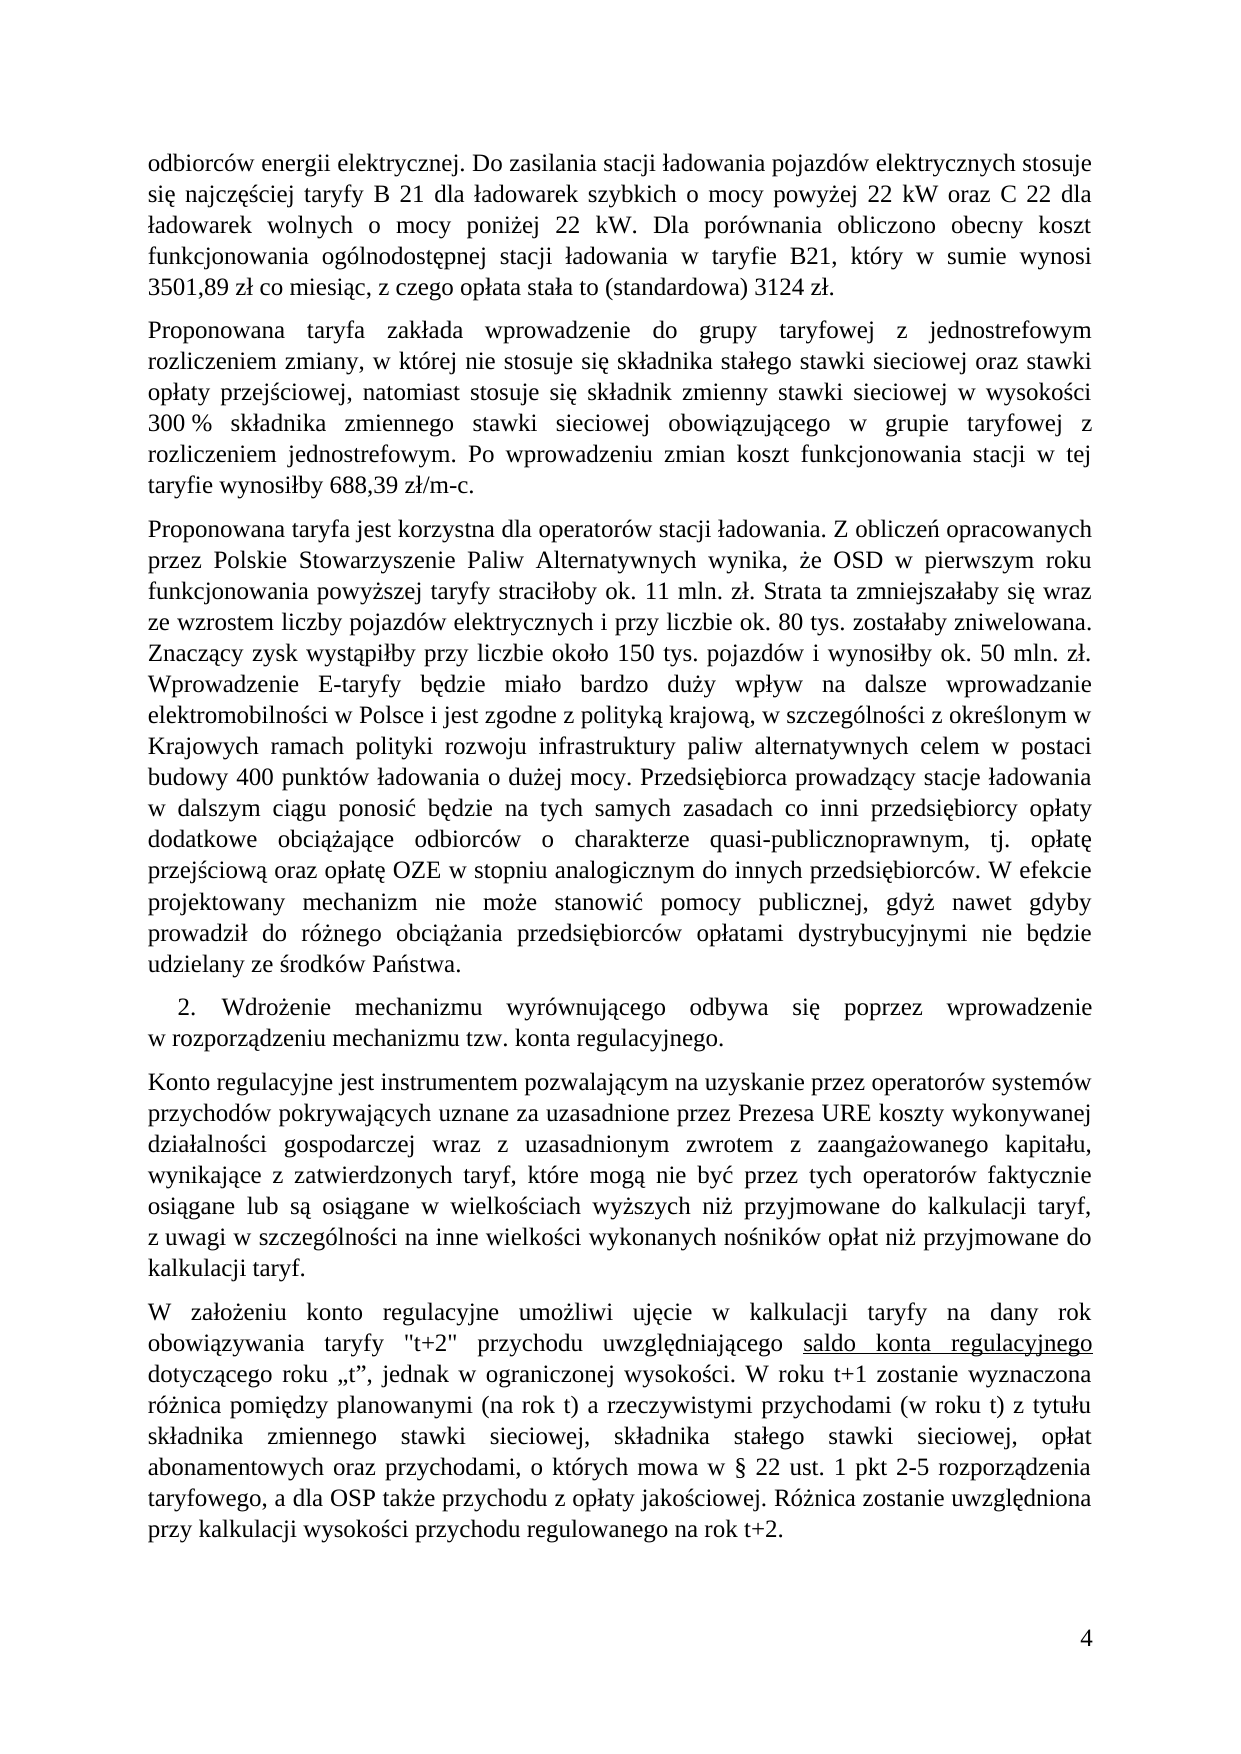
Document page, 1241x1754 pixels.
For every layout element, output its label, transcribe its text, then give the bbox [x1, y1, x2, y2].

text Proponowana taryfa zakłada wprowadzenie do grupy taryfowej z jednostrefowym rozliczeniem zmiany, w której nie stosuje się składnika stałego stawki sieciowej oraz stawki opłaty przejściowej, natomiast stosuje się składnik zmienny stawki sieciowej w wysokości 300 % składnika zmiennego stawki sieciowej obowiązującego w grupie taryfowej z rozliczeniem jednostrefowym. Po wprowadzeniu zmian koszt funkcjonowania stacji w tej taryfie wynosiłby 688,39 zł/m-c. [148, 315, 1093, 499]
text W założeniu konto regulacyjne umożliwi ujęcie w kalkulacji taryfy na dany rok obowiązywania taryfy "t+2" przychodu uwzględniającego saldo konta regulacyjnego dotyczącego roku „t”, jednak w ograniczonej wysokości. W roku t+1 zostanie wyznaczona różnica pomiędzy planowanymi (na rok t) a rzeczywistymi przychodami (w roku t) z tytułu składnika zmiennego stawki sieciowej, składnika stałego stawki sieciowej, opłat abonamentowych oraz przychodami, o których mowa w § 22 ust. 1 pkt 2-5 rozporządzenia taryfowego, a dla OSP także przychodu z opłaty jakościowej. Różnica zostanie uwzględniona przy kalkulacji wysokości przychodu regulowanego na rok t+2. [148, 1297, 1093, 1543]
text Proponowana taryfa jest korzystna dla operatorów stacji ładowania. Z obliczeń opracowanych przez Polskie Stowarzyszenie Paliw Alternatywnych wynika, że OSD w pierwszym roku funkcjonowania powyższej taryfy straciłoby ok. 11 mln. zł. Strata ta zmniejszałaby się wraz ze wzrostem liczby pojazdów elektrycznych i przy liczbie ok. 80 tys. zostałaby zniwelowana. Znaczący zysk wystąpiłby przy liczbie około 150 tys. pojazdów i wynosiłby ok. 50 mln. zł. Wprowadzenie E-taryfy będzie miało bardzo duży wpływ na dalsze wprowadzanie elektromobilności w Polsce i jest zgodne z polityką krajową, w szczególności z określonym w Krajowych ramach polityki rozwoju infrastruktury paliw alternatywnych celem w postaci budowy 400 punktów ładowania o dużej mocy. Przedsiębiorca prowadzący stacje ładowania w dalszym ciągu ponosić będzie na tych samych zasadach co inni przedsiębiorcy opłaty dodatkowe obciążające odbiorców o charakterze quasi-publicznoprawnym, tj. opłatę przejściową oraz opłatę OZE w stopniu analogicznym do innych przedsiębiorców. W efekcie projektowany mechanizm nie może stanowić pomocy publicznej, gdyż nawet gdyby prowadził do różnego obciążania przedsiębiorców opłatami dystrybucyjnymi nie będzie udzielany ze środków Państwa. [148, 514, 1093, 977]
text Konto regulacyjne jest instrumentem pozwalającym na uzyskanie przez operatorów systemów przychodów pokrywających uznane za uzasadnione przez Prezesa URE koszty wykonywanej działalności gospodarczej wraz z uzasadnionym zwrotem z zaangażowanego kapitału, wynikające z zatwierdzonych taryf, które mogą nie być przez tych operatorów faktycznie osiągane lub są osiągane w wielkościach wyższych niż przyjmowane do kalkulacji taryf, z uwagi w szczególności na inne wielkości wykonanych nośników opłat niż przyjmowane do kalkulacji taryf. [148, 1067, 1093, 1282]
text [148, 148, 1093, 301]
list Wdrożenie mechanizmu wyrównującego odbywa się poprzez wprowadzenie w rozporządzeniu mechanizmu tzw. konta regulacyjnego. [148, 992, 1093, 1052]
